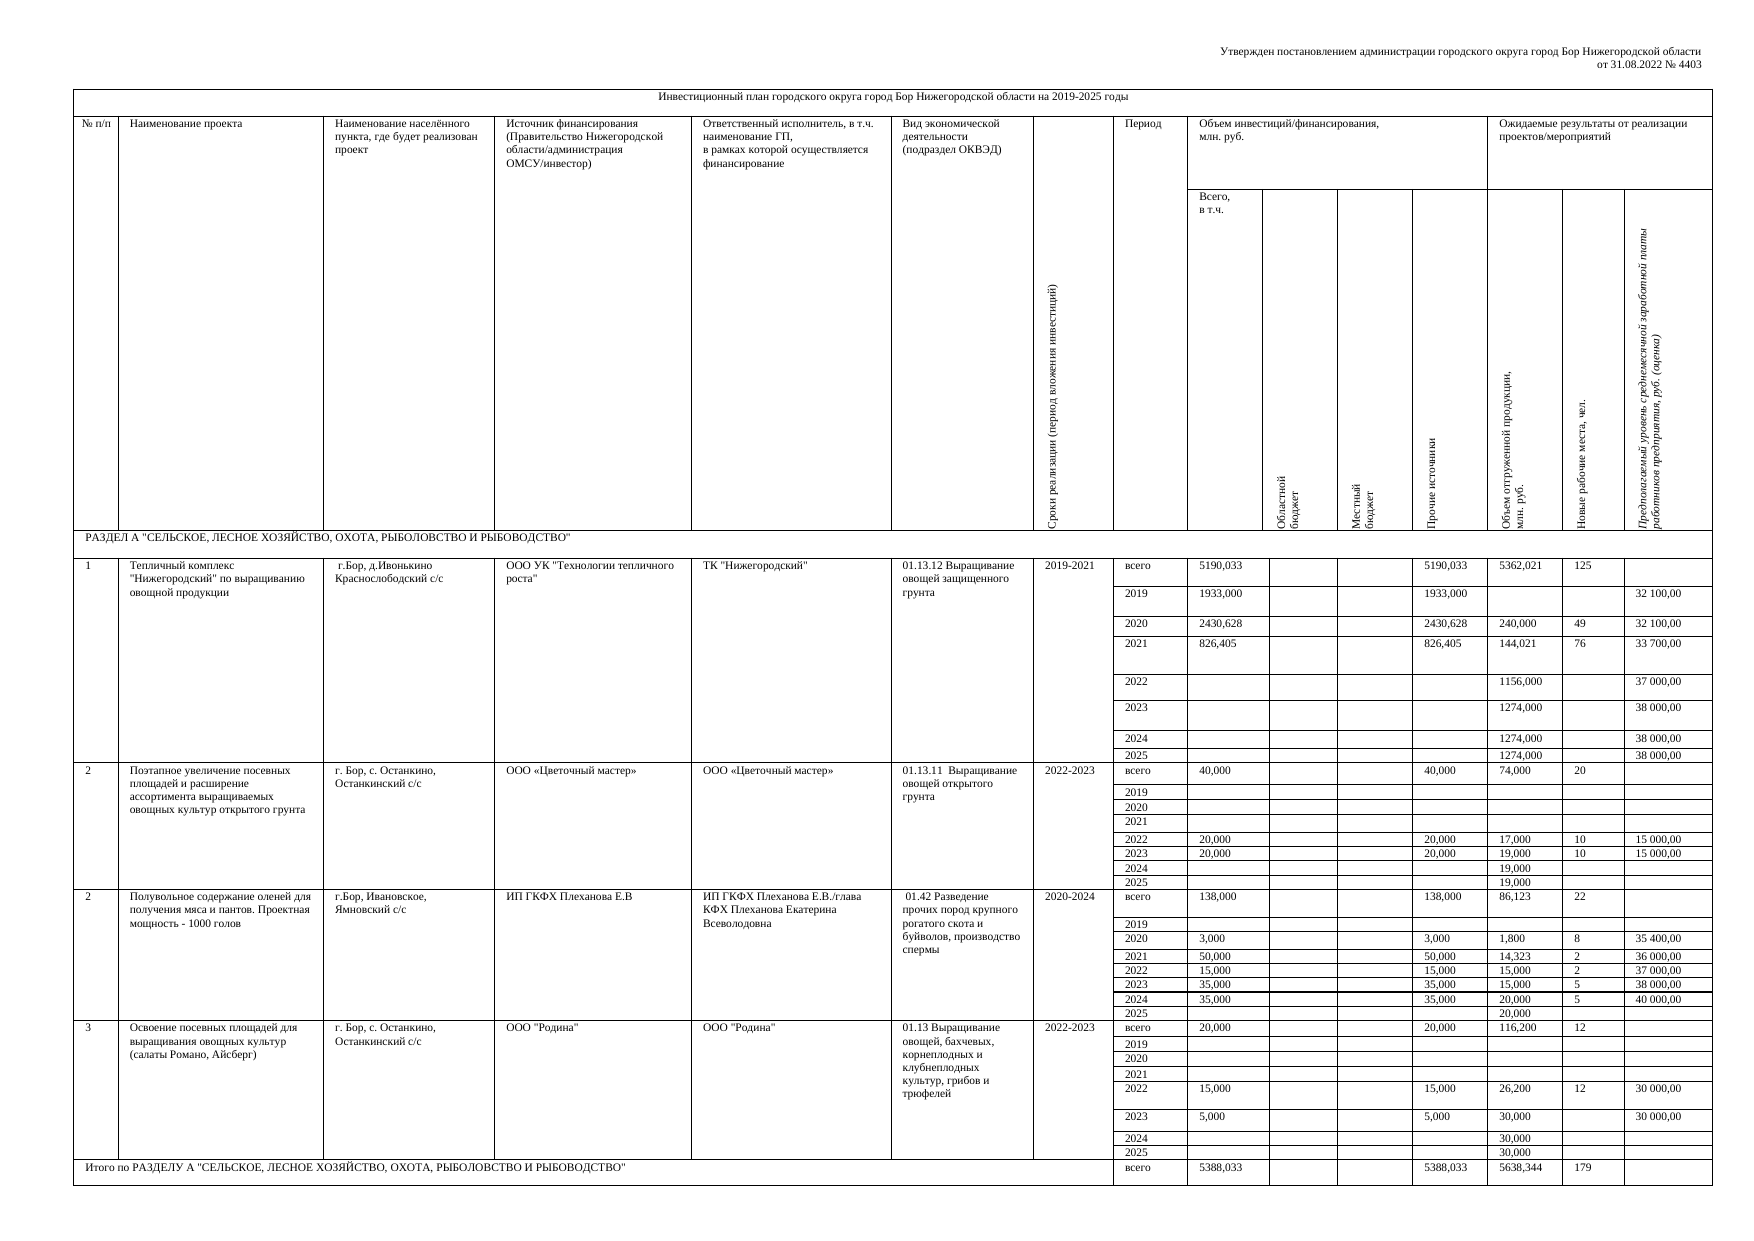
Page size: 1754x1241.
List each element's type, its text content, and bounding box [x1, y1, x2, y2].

table_cell [1563, 918, 1624, 931]
table_cell [1563, 701, 1624, 730]
table_cell 20,000 [1413, 833, 1487, 846]
table_cell ООО «Цветочный мастер» [692, 763, 891, 889]
table_cell [1338, 950, 1412, 963]
table_cell 2024 [1114, 731, 1187, 748]
table_cell [1338, 932, 1412, 948]
table_cell 12 [1563, 1021, 1624, 1036]
table_cell 5190,033 [1413, 559, 1487, 586]
table_cell [1270, 964, 1337, 977]
table_cell [1625, 1146, 1712, 1159]
table_cell Полувольное содержание оленей для получения мяса и пантов. Проектная мощность - 1000 голов [119, 890, 323, 1020]
table_cell [1338, 800, 1412, 813]
table_cell 2022 [1114, 1082, 1187, 1109]
table_cell 35,000 [1413, 993, 1487, 1006]
table_cell 2021 [1114, 1067, 1187, 1081]
table_cell [1625, 785, 1712, 799]
table_cell 30,000 [1488, 1132, 1562, 1145]
table_cell 14,323 [1488, 950, 1562, 963]
table_cell [1270, 932, 1337, 948]
table_cell [1270, 749, 1337, 762]
table_cell [1563, 587, 1624, 616]
table_cell 2020 [1114, 617, 1187, 636]
table_cell 35,000 [1188, 978, 1269, 991]
table_cell 2 [74, 763, 118, 889]
table_cell [1270, 993, 1337, 1006]
table_cell [1270, 559, 1337, 586]
table_cell [1563, 1037, 1624, 1051]
table_cell [1625, 1007, 1712, 1020]
table_cell [1625, 861, 1712, 875]
table_cell [1270, 617, 1337, 636]
table_cell [1625, 1067, 1712, 1081]
table_cell 3,000 [1188, 932, 1269, 948]
table_cell [1338, 978, 1412, 991]
table_cell [1188, 1052, 1269, 1066]
table_cell 20,000 [1413, 1021, 1487, 1036]
table_cell [1270, 833, 1337, 846]
table_cell [1488, 587, 1562, 616]
table_cell 1274,000 [1488, 749, 1562, 762]
table_cell 20,000 [1188, 833, 1269, 846]
table_cell 2019-2021 [1034, 559, 1113, 762]
table_cell [1270, 861, 1337, 875]
table_cell Наименование населённого пункта, где будет реализован проект [324, 117, 494, 529]
table_cell [1338, 559, 1412, 586]
table_cell [1563, 861, 1624, 875]
table_cell 35,000 [1413, 978, 1487, 991]
table_cell [1625, 1021, 1712, 1036]
table_cell 20 [1563, 763, 1624, 784]
table_cell [1270, 1021, 1337, 1036]
table_cell Ожидаемые результаты от реализации проектов/мероприятий [1488, 117, 1712, 189]
table_cell [1625, 815, 1712, 832]
table_cell 20,000 [1413, 847, 1487, 860]
table_cell 2023 [1114, 847, 1187, 860]
table_cell 38 000,00 [1625, 701, 1712, 730]
table_cell 2024 [1114, 861, 1187, 875]
table_cell 2022-2023 [1034, 1021, 1113, 1159]
table_cell ООО "Родина" [692, 1021, 891, 1159]
table_cell [1188, 876, 1269, 889]
table_cell 37 000,00 [1625, 675, 1712, 700]
table_cell [1625, 1037, 1712, 1051]
table_cell всего [1114, 1021, 1187, 1036]
table_cell [1625, 1132, 1712, 1145]
table_cell 2 [1563, 950, 1624, 963]
table_cell 15,000 [1188, 964, 1269, 977]
table_cell [1338, 861, 1412, 875]
table_cell 2023 [1114, 1110, 1187, 1131]
table_cell [1270, 1160, 1337, 1185]
table_cell 50,000 [1413, 950, 1487, 963]
table_cell Новые рабочие места, чел. [1563, 190, 1624, 529]
table_cell Предполагаемый уровень среднемесячной заработной платы работников предприятия, руб. (оценка) [1625, 190, 1712, 529]
table_cell 5,000 [1188, 1110, 1269, 1131]
table_cell [1338, 876, 1412, 889]
table_cell 2022 [1114, 964, 1187, 977]
table_cell 2022 [1114, 833, 1187, 846]
table_cell [1270, 637, 1337, 673]
table_cell [1625, 1160, 1712, 1185]
table_cell [1625, 890, 1712, 917]
table_cell [1413, 800, 1487, 813]
table_cell [1270, 731, 1337, 748]
table_cell [1563, 800, 1624, 813]
table_cell [1338, 964, 1412, 977]
table_cell 2019 [1114, 918, 1187, 931]
table_cell 38 000,00 [1625, 749, 1712, 762]
table_cell [1413, 861, 1487, 875]
table_cell [1188, 918, 1269, 931]
table_cell [1413, 1067, 1487, 1081]
table_cell 01.13 Выращивание овощей, бахчевых, корнеплодных и клубнеплодных культур, грибов и трюфелей [892, 1021, 1033, 1159]
table_cell 15,000 [1413, 1082, 1487, 1109]
table_cell 30,000 [1488, 1110, 1562, 1131]
table_cell 40,000 [1188, 763, 1269, 784]
table_cell 1274,000 [1488, 731, 1562, 748]
table_cell [1625, 800, 1712, 813]
table_cell [1413, 918, 1487, 931]
table_cell ТК "Нижегородский" [692, 559, 891, 762]
table_cell [1270, 1052, 1337, 1066]
table_cell 20,000 [1188, 1021, 1269, 1036]
table_cell ООО УК "Технологии тепличного роста" [495, 559, 691, 762]
table_cell 19,000 [1488, 847, 1562, 860]
table_cell РАЗДЕЛ А "СЕЛЬСКОЕ, ЛЕСНОЕ ХОЗЯЙСТВО, ОХОТА, РЫБОЛОВСТВО И РЫБОВОДСТВО" [74, 531, 1712, 558]
table_cell 35,000 [1188, 993, 1269, 1006]
table_cell [1563, 1067, 1624, 1081]
table_cell [1488, 918, 1562, 931]
table_cell [1563, 876, 1624, 889]
table_cell [1563, 1132, 1624, 1145]
table_cell 5638,344 [1488, 1160, 1562, 1185]
table_cell [1563, 1110, 1624, 1131]
table_cell [1338, 1132, 1412, 1145]
table_cell 2024 [1114, 993, 1187, 1006]
table_cell [1338, 749, 1412, 762]
table_cell Инвестиционный план городского округа город Бор Нижегородской области на 2019-2025 годы [74, 90, 1712, 116]
table_cell [1270, 918, 1337, 931]
table_cell Объем отгруженной продукции, млн. руб. [1488, 190, 1562, 529]
table_cell 38 000,00 [1625, 731, 1712, 748]
table_cell 3 [74, 1021, 118, 1159]
table_cell [1413, 749, 1487, 762]
table_cell Период [1114, 117, 1187, 529]
table_cell 37 000,00 [1625, 964, 1712, 977]
table_cell ИП ГКФХ Плеханова Е.В [495, 890, 691, 1020]
table_cell 2021 [1114, 815, 1187, 832]
table_cell 2025 [1114, 1146, 1187, 1159]
table_cell [1625, 918, 1712, 931]
table_cell [1188, 701, 1269, 730]
table_cell [1338, 993, 1412, 1006]
table_cell [1270, 950, 1337, 963]
table_cell [1625, 559, 1712, 586]
table_cell 2019 [1114, 785, 1187, 799]
table_cell 2020 [1114, 932, 1187, 948]
table_cell 49 [1563, 617, 1624, 636]
table_cell [1488, 800, 1562, 813]
table_cell 138,000 [1413, 890, 1487, 917]
table_cell [1338, 847, 1412, 860]
table_cell 2023 [1114, 978, 1187, 991]
table_cell Поэтапное увеличение посевных площадей и расширение ассортимента выращиваемых овощных культур открытого грунта [119, 763, 323, 889]
table_cell г. Бор, с. Останкино, Останкинский с/с [324, 1021, 494, 1159]
table_cell [1563, 1052, 1624, 1066]
table_cell [1488, 1037, 1562, 1051]
table_cell [1270, 847, 1337, 860]
table_cell 116,200 [1488, 1021, 1562, 1036]
table_cell ИП ГКФХ Плеханова Е.В./глава КФХ Плеханова Екатерина Всеволодовна [692, 890, 891, 1020]
table_cell 35 400,00 [1625, 932, 1712, 948]
table_cell [1338, 731, 1412, 748]
table_cell Источник финансирования (Правительство Нижегородской области/администрация ОМСУ/инвестор) [495, 117, 691, 529]
table_cell [1188, 731, 1269, 748]
table_cell Прочие источники [1413, 190, 1487, 529]
table_cell [1413, 1146, 1487, 1159]
table_cell [1188, 1146, 1269, 1159]
table_cell 15,000 [1413, 964, 1487, 977]
table_cell [1188, 1132, 1269, 1145]
table_cell 5362,021 [1488, 559, 1562, 586]
table_cell 2022 [1114, 675, 1187, 700]
table_cell 15,000 [1488, 978, 1562, 991]
table_cell [1270, 587, 1337, 616]
table_cell 2 [1563, 964, 1624, 977]
table_cell 1933,000 [1413, 587, 1487, 616]
table_cell [1338, 763, 1412, 784]
table_cell [1270, 876, 1337, 889]
table_cell [1563, 785, 1624, 799]
table_cell 2430,628 [1413, 617, 1487, 636]
table_cell [1188, 1037, 1269, 1051]
table_cell 826,405 [1188, 637, 1269, 673]
table_cell [1413, 1052, 1487, 1066]
table_cell [1270, 763, 1337, 784]
table_header Утвержден постановлением администрации городского округа город Бор Нижегородской области от 31.08.2022 № 4403 [74, 44, 1713, 88]
table_cell ООО "Родина" [495, 1021, 691, 1159]
table_cell Вид экономической деятельности (подраздел ОКВЭД) [892, 117, 1033, 529]
table_cell [1338, 1021, 1412, 1036]
table_cell г. Бор, с. Останкино, Останкинский с/с [324, 763, 494, 889]
table_cell [1413, 876, 1487, 889]
table_cell [1563, 1146, 1624, 1159]
table_cell [1625, 1052, 1712, 1066]
table_cell 179 [1563, 1160, 1624, 1185]
table_cell 17,000 [1488, 833, 1562, 846]
table_cell 5190,033 [1188, 559, 1269, 586]
table_cell 12 [1563, 1082, 1624, 1109]
table_cell [1413, 1037, 1487, 1051]
table_cell всего [1114, 559, 1187, 586]
table_cell 2019 [1114, 1037, 1187, 1051]
table_cell г.Бор, д.Ивонькино Краснослободский с/с [324, 559, 494, 762]
table_cell 2025 [1114, 749, 1187, 762]
table_cell [1338, 815, 1412, 832]
table_cell 15 000,00 [1625, 833, 1712, 846]
table_cell Наименование проекта [119, 117, 323, 529]
table_cell [1488, 1052, 1562, 1066]
table_cell Ответственный исполнитель, в т.ч. наименование ГП, в рамках которой осуществляется финансирование [692, 117, 891, 529]
table_cell Всего, в т.ч. [1188, 190, 1262, 529]
table_cell [1413, 785, 1487, 799]
table_cell [1338, 701, 1412, 730]
table_cell 86,123 [1488, 890, 1562, 917]
table_cell [1188, 861, 1269, 875]
table_cell 2025 [1114, 876, 1187, 889]
table_cell 138,000 [1188, 890, 1269, 917]
table_cell [1270, 1132, 1337, 1145]
table_cell [1625, 876, 1712, 889]
table_cell [1270, 1082, 1337, 1109]
table_cell Сроки реализации (период вложения инвестиций) [1034, 117, 1113, 529]
table_cell [1338, 1160, 1412, 1185]
table_cell 38 000,00 [1625, 978, 1712, 991]
table_cell [1188, 1067, 1269, 1081]
table_cell 8 [1563, 932, 1624, 948]
table_cell [1338, 637, 1412, 673]
table_cell [1338, 785, 1412, 799]
table_cell [1563, 815, 1624, 832]
table_cell 40 000,00 [1625, 993, 1712, 1006]
table_cell [1270, 1037, 1337, 1051]
table_cell 50,000 [1188, 950, 1269, 963]
table_cell 30,000 [1488, 1146, 1562, 1159]
table_cell [1188, 749, 1269, 762]
table_cell [1270, 675, 1337, 700]
table_cell № п/п [74, 117, 118, 529]
table_cell 3,000 [1413, 932, 1487, 948]
table_cell 5 [1563, 978, 1624, 991]
table_cell всего [1114, 763, 1187, 784]
table_cell 2024 [1114, 1132, 1187, 1145]
table_cell [1188, 785, 1269, 799]
table_cell 2020 [1114, 800, 1187, 813]
table_cell [1338, 1067, 1412, 1081]
table_cell 19,000 [1488, 861, 1562, 875]
table_cell [1625, 763, 1712, 784]
table_cell 1 [74, 559, 118, 762]
table_cell [1338, 675, 1412, 700]
table_cell Областной бюджет [1263, 190, 1337, 529]
table_cell Тепличный комплекс "Нижегородский" по выращиванию овощной продукции [119, 559, 323, 762]
table_cell 01.13.12 Выращивание овощей защищенного грунта [892, 559, 1033, 762]
table_cell Освоение посевных площадей для выращивания овощных культур (салаты Романо, Айсберг) [119, 1021, 323, 1159]
table_cell 240,000 [1488, 617, 1562, 636]
table_cell 10 [1563, 833, 1624, 846]
table_cell 15 000,00 [1625, 847, 1712, 860]
table_cell [1413, 815, 1487, 832]
table_cell 1156,000 [1488, 675, 1562, 700]
table_cell [1563, 1007, 1624, 1020]
table_cell 2021 [1114, 950, 1187, 963]
table_cell 19,000 [1488, 876, 1562, 889]
table_cell [1270, 978, 1337, 991]
table_cell 2430,628 [1188, 617, 1269, 636]
table_cell [1270, 1007, 1337, 1020]
table_cell [1188, 800, 1269, 813]
table_cell Местный бюджет [1338, 190, 1412, 529]
table_cell всего [1114, 1160, 1187, 1185]
table_cell 33 700,00 [1625, 637, 1712, 673]
table_cell [1270, 800, 1337, 813]
table_cell [1563, 749, 1624, 762]
table_cell 01.42 Разведение прочих пород крупного рогатого скота и буйволов, производство спермы [892, 890, 1033, 1020]
table_cell 30 000,00 [1625, 1082, 1712, 1109]
table_cell [1338, 1110, 1412, 1131]
table_cell [1338, 1082, 1412, 1109]
table_cell [1338, 1052, 1412, 1066]
table_cell 10 [1563, 847, 1624, 860]
table_cell 2 [74, 890, 118, 1020]
table_cell [1563, 675, 1624, 700]
table_cell [1338, 918, 1412, 931]
table_cell [1270, 785, 1337, 799]
table_cell 2022-2023 [1034, 763, 1113, 889]
table_cell ООО «Цветочный мастер» [495, 763, 691, 889]
table_cell [1270, 1110, 1337, 1131]
table_cell 2025 [1114, 1007, 1187, 1020]
table_cell 5388,033 [1413, 1160, 1487, 1185]
table_cell 36 000,00 [1625, 950, 1712, 963]
table_cell 76 [1563, 637, 1624, 673]
table_cell [1413, 1007, 1487, 1020]
table_cell 2023 [1114, 701, 1187, 730]
table_cell 1933,000 [1188, 587, 1269, 616]
table_cell 144,021 [1488, 637, 1562, 673]
table_cell г.Бор, Ивановское, Ямновский с/с [324, 890, 494, 1020]
table_cell [1270, 1067, 1337, 1081]
table_cell [1488, 785, 1562, 799]
table_cell 1,800 [1488, 932, 1562, 948]
table_cell 22 [1563, 890, 1624, 917]
table_cell [1188, 1007, 1269, 1020]
table_cell [1488, 815, 1562, 832]
table_cell 30 000,00 [1625, 1110, 1712, 1131]
table_cell 2019 [1114, 587, 1187, 616]
table_cell 826,405 [1413, 637, 1487, 673]
table_cell 15,000 [1188, 1082, 1269, 1109]
table_cell 5,000 [1413, 1110, 1487, 1131]
table_cell [1338, 1037, 1412, 1051]
table_cell [1413, 701, 1487, 730]
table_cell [74, 1160, 1113, 1185]
table_cell всего [1114, 890, 1187, 917]
table_cell 01.13.11 Выращивание овощей открытого грунта [892, 763, 1033, 889]
table_cell [1413, 731, 1487, 748]
table_cell [1338, 833, 1412, 846]
table_cell 1274,000 [1488, 701, 1562, 730]
table_cell 32 100,00 [1625, 617, 1712, 636]
table_cell 2021 [1114, 637, 1187, 673]
table_cell [1338, 890, 1412, 917]
table_cell 2020-2024 [1034, 890, 1113, 1020]
table_cell 125 [1563, 559, 1624, 586]
table_cell 15,000 [1488, 964, 1562, 977]
table_cell [1270, 890, 1337, 917]
table_cell [1338, 587, 1412, 616]
table_cell [1338, 617, 1412, 636]
table_cell [1270, 701, 1337, 730]
table_cell [1188, 675, 1269, 700]
table_cell 20,000 [1488, 993, 1562, 1006]
table_cell [1488, 1067, 1562, 1081]
table_cell 32 100,00 [1625, 587, 1712, 616]
table_cell [1563, 731, 1624, 748]
table_cell 5 [1563, 993, 1624, 1006]
table_cell [1338, 1146, 1412, 1159]
table_cell [1338, 1007, 1412, 1020]
table_cell [1413, 675, 1487, 700]
table_cell 2020 [1114, 1052, 1187, 1066]
table_cell 20,000 [1188, 847, 1269, 860]
table_cell [1270, 1146, 1337, 1159]
table_cell [1270, 815, 1337, 832]
table_cell 74,000 [1488, 763, 1562, 784]
table_cell [1188, 815, 1269, 832]
table_cell 40,000 [1413, 763, 1487, 784]
table_cell Объем инвестиций/финансирования, млн. руб. [1188, 117, 1487, 189]
table_cell 20,000 [1488, 1007, 1562, 1020]
table_cell [1413, 1132, 1487, 1145]
table_cell 26,200 [1488, 1082, 1562, 1109]
table_cell 5388,033 [1188, 1160, 1269, 1185]
